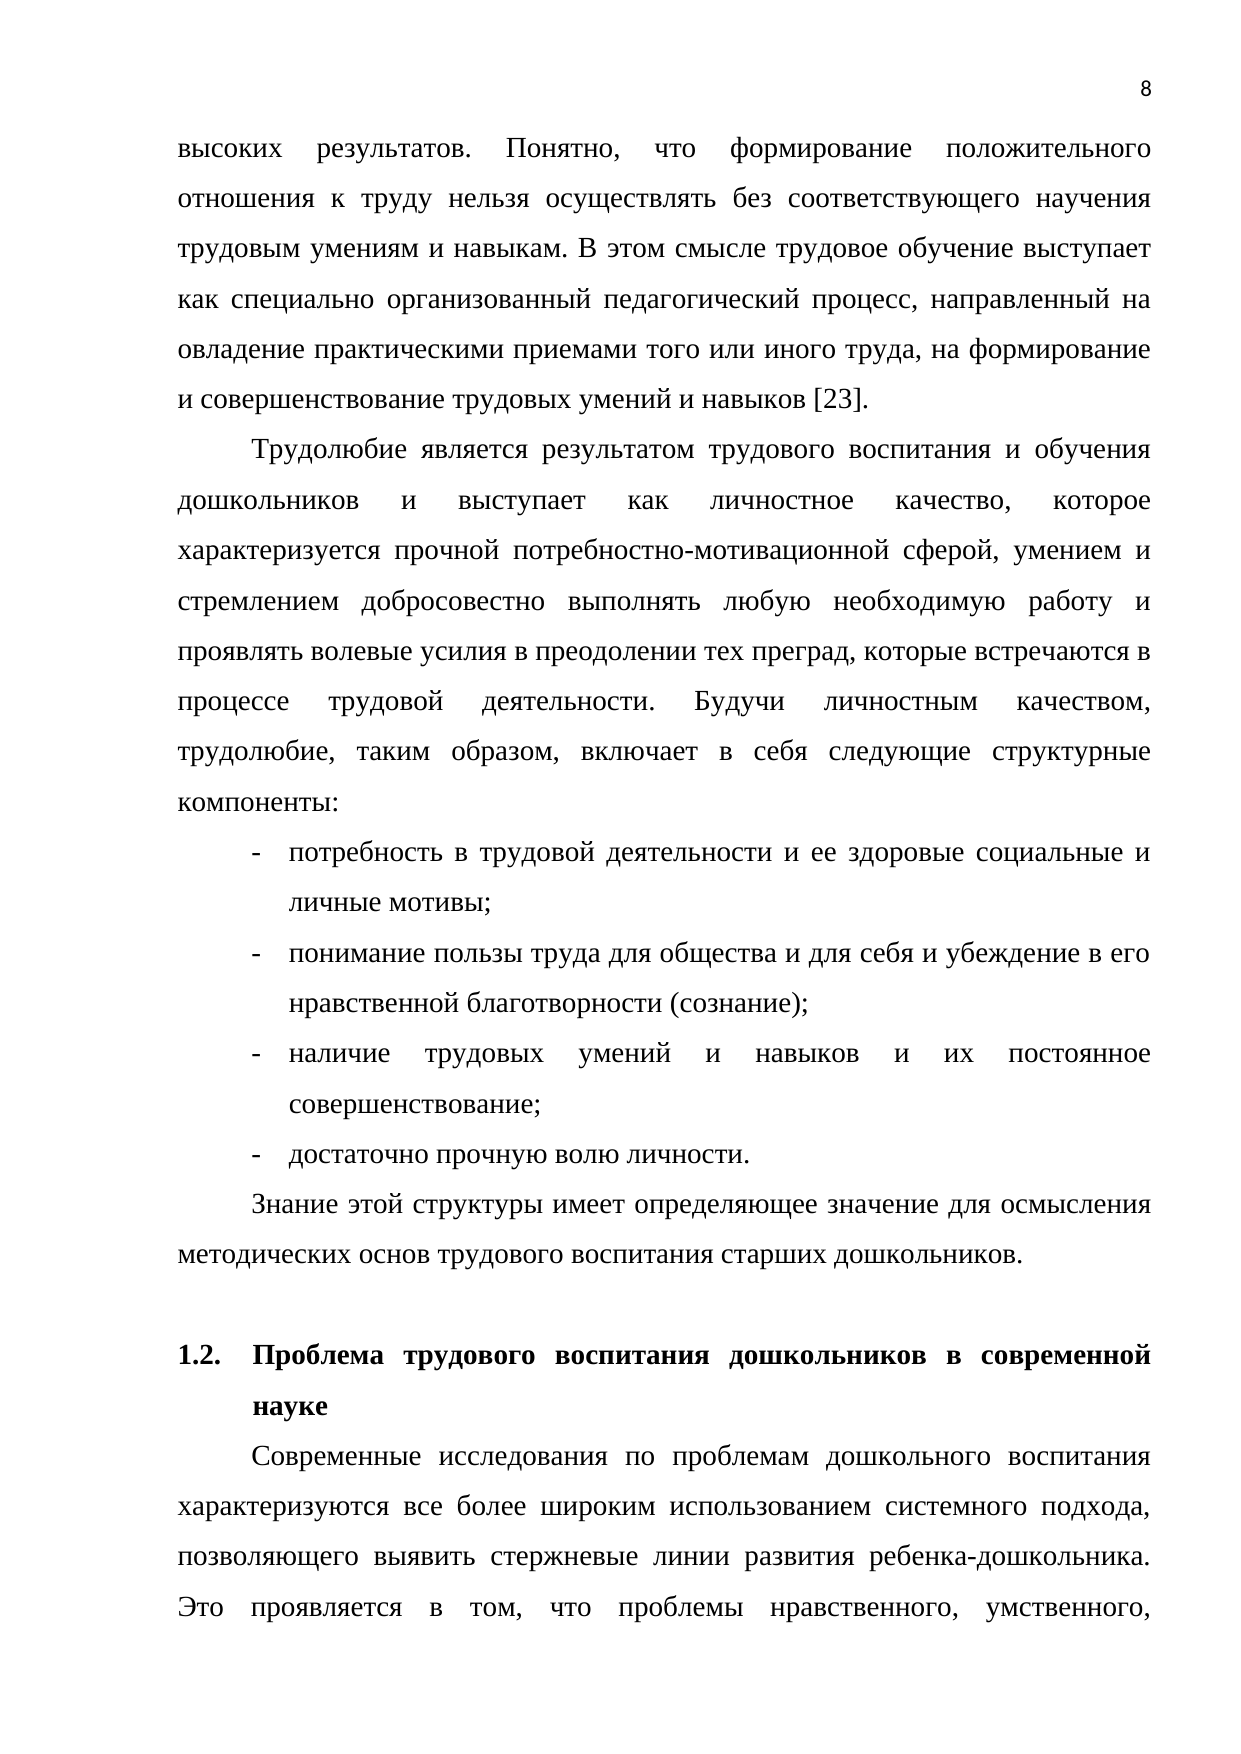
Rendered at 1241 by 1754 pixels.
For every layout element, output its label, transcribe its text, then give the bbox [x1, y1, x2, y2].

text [177, 1438, 1152, 1622]
list Проблема трудового воспитания дошкольников в современной науке [177, 1337, 1152, 1421]
list наличие трудовых умений и навыков и их постоянное совершенствование; [251, 1035, 1152, 1119]
list потребность в трудовой деятельности и ее здоровые социальные и личные мотивы; [251, 834, 1152, 918]
text Трудолюбие является результатом трудового воспитания и обучения дошкольников и выступает как личностное качество, которое характеризуется прочной потребностно-мотивационной сферой, умением и стремлением добросовестно выполнять любую необходимую работу и проявлять волевые усилия в преодолении тех преград, которые встречаются в процессе трудовой деятельности. Будучи личностным качеством, трудолюбие, таким образом, включает в себя следующие структурные компоненты: [177, 432, 1152, 817]
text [177, 130, 1152, 415]
list понимание пользы труда для общества и для себя и убеждение в его нравственной благотворности (сознание); [251, 935, 1152, 1019]
text Знание этой структуры имеет определяющее значение для осмысления методических основ трудового воспитания старших дошкольников. [177, 1186, 1152, 1270]
list достаточно прочную волю личности. [251, 1136, 1152, 1169]
